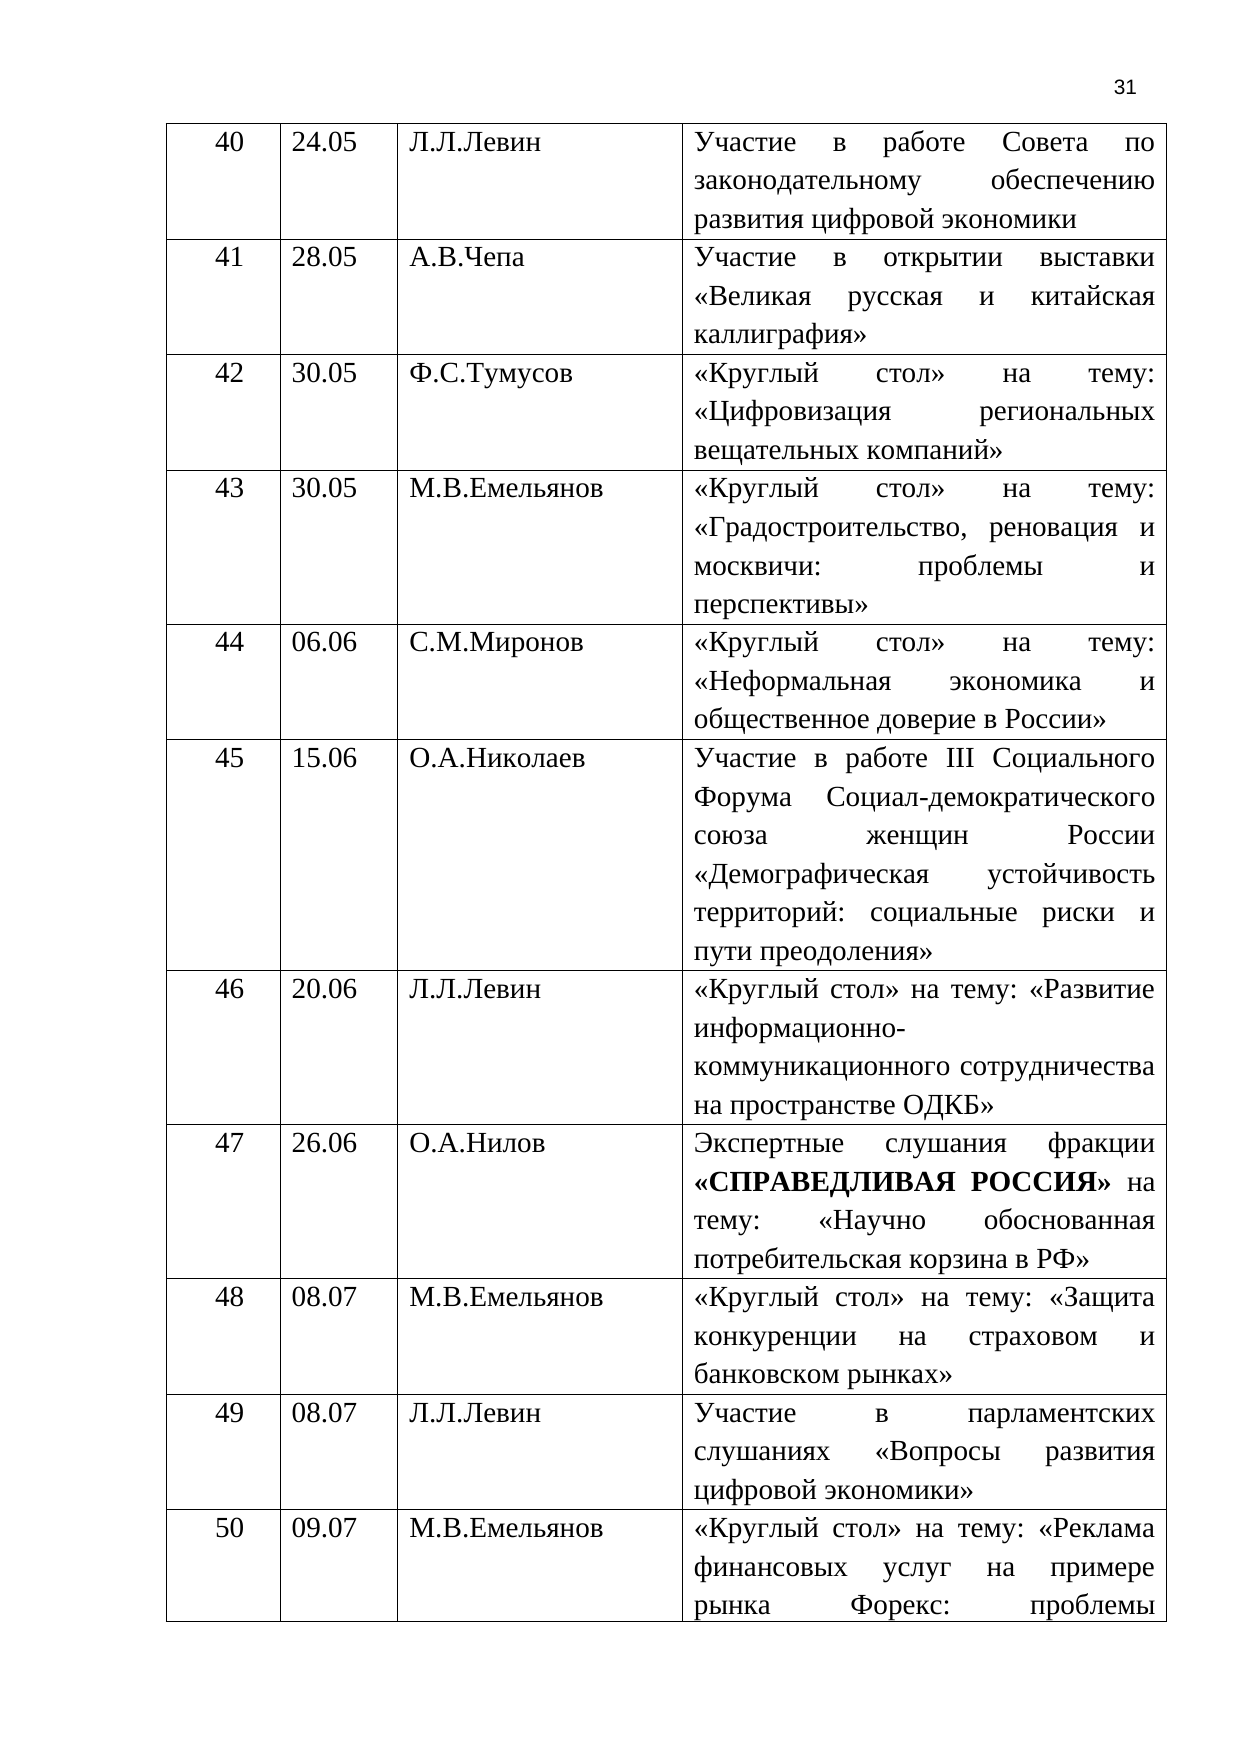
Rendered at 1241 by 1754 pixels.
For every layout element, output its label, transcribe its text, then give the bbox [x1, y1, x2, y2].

table_cell [167, 355, 280, 469]
table_cell [167, 124, 280, 238]
table_cell [167, 971, 280, 1124]
table_cell А.В.Чепа [398, 240, 682, 354]
table_cell «Круглый стол» на тему: «Цифровизация региональных вещательных компаний» [683, 355, 1166, 469]
table_cell 15.06 [281, 740, 397, 970]
table_cell Л.Л.Левин [398, 1395, 682, 1509]
table_cell «Круглый стол» на тему: «Неформальная экономика и общественное доверие в России» [683, 625, 1166, 739]
table_cell 08.07 [281, 1395, 397, 1509]
table_cell [167, 1279, 280, 1394]
table_cell М.В.Емельянов [398, 1279, 682, 1394]
table_cell Участие в работе Совета по законодательному обеспечению развития цифровой экономики [683, 124, 1166, 238]
table_cell Л.Л.Левин [398, 124, 682, 238]
table_cell [167, 1395, 280, 1509]
table_cell Участие в открытии выставки «Великая русская и китайская каллиграфия» [683, 240, 1166, 354]
table_cell «Круглый стол» на тему: «Развитие информационно-коммуникационного сотрудничества на пространстве ОДКБ» [683, 971, 1166, 1124]
table_cell 09.07 [281, 1510, 397, 1621]
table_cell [683, 1510, 1166, 1621]
table_cell Л.Л.Левин [398, 971, 682, 1124]
table_cell Участие в работе III Социального Форума Социал-демократического союза женщин России «Демографическая устойчивость территорий: социальные риски и пути преодоления» [683, 740, 1166, 970]
table_cell «Круглый стол» на тему: «Градостроительство, реновация и москвичи: проблемы и перспективы» [683, 471, 1166, 623]
table_cell О.А.Нилов [398, 1125, 682, 1278]
table_cell [167, 240, 280, 354]
table_cell 20.06 [281, 971, 397, 1124]
table_cell 28.05 [281, 240, 397, 354]
table_cell [167, 740, 280, 970]
table_cell О.А.Николаев [398, 740, 682, 970]
table_cell С.М.Миронов [398, 625, 682, 739]
table_cell [167, 471, 280, 623]
table_cell 30.05 [281, 355, 397, 469]
table_cell Ф.С.Тумусов [398, 355, 682, 469]
table_cell Участие в парламентских слушаниях «Вопросы развития цифровой экономики» [683, 1395, 1166, 1509]
table_cell [167, 1125, 280, 1278]
table_cell [167, 1510, 280, 1621]
table_cell 24.05 [281, 124, 397, 238]
table_cell 30.05 [281, 471, 397, 623]
table_cell «Круглый стол» на тему: «Защита конкуренции на страховом и банковском рынках» [683, 1279, 1166, 1394]
table_cell М.В.Емельянов [398, 1510, 682, 1621]
table_cell М.В.Емельянов [398, 471, 682, 623]
table_cell Экспертные слушания фракции «СПРАВЕДЛИВАЯ РОССИЯ» на тему: «Научно обоснованная потребительская корзина в РФ» [683, 1125, 1166, 1278]
table_cell 06.06 [281, 625, 397, 739]
table_cell 26.06 [281, 1125, 397, 1278]
table_cell [167, 625, 280, 739]
table_cell 08.07 [281, 1279, 397, 1394]
